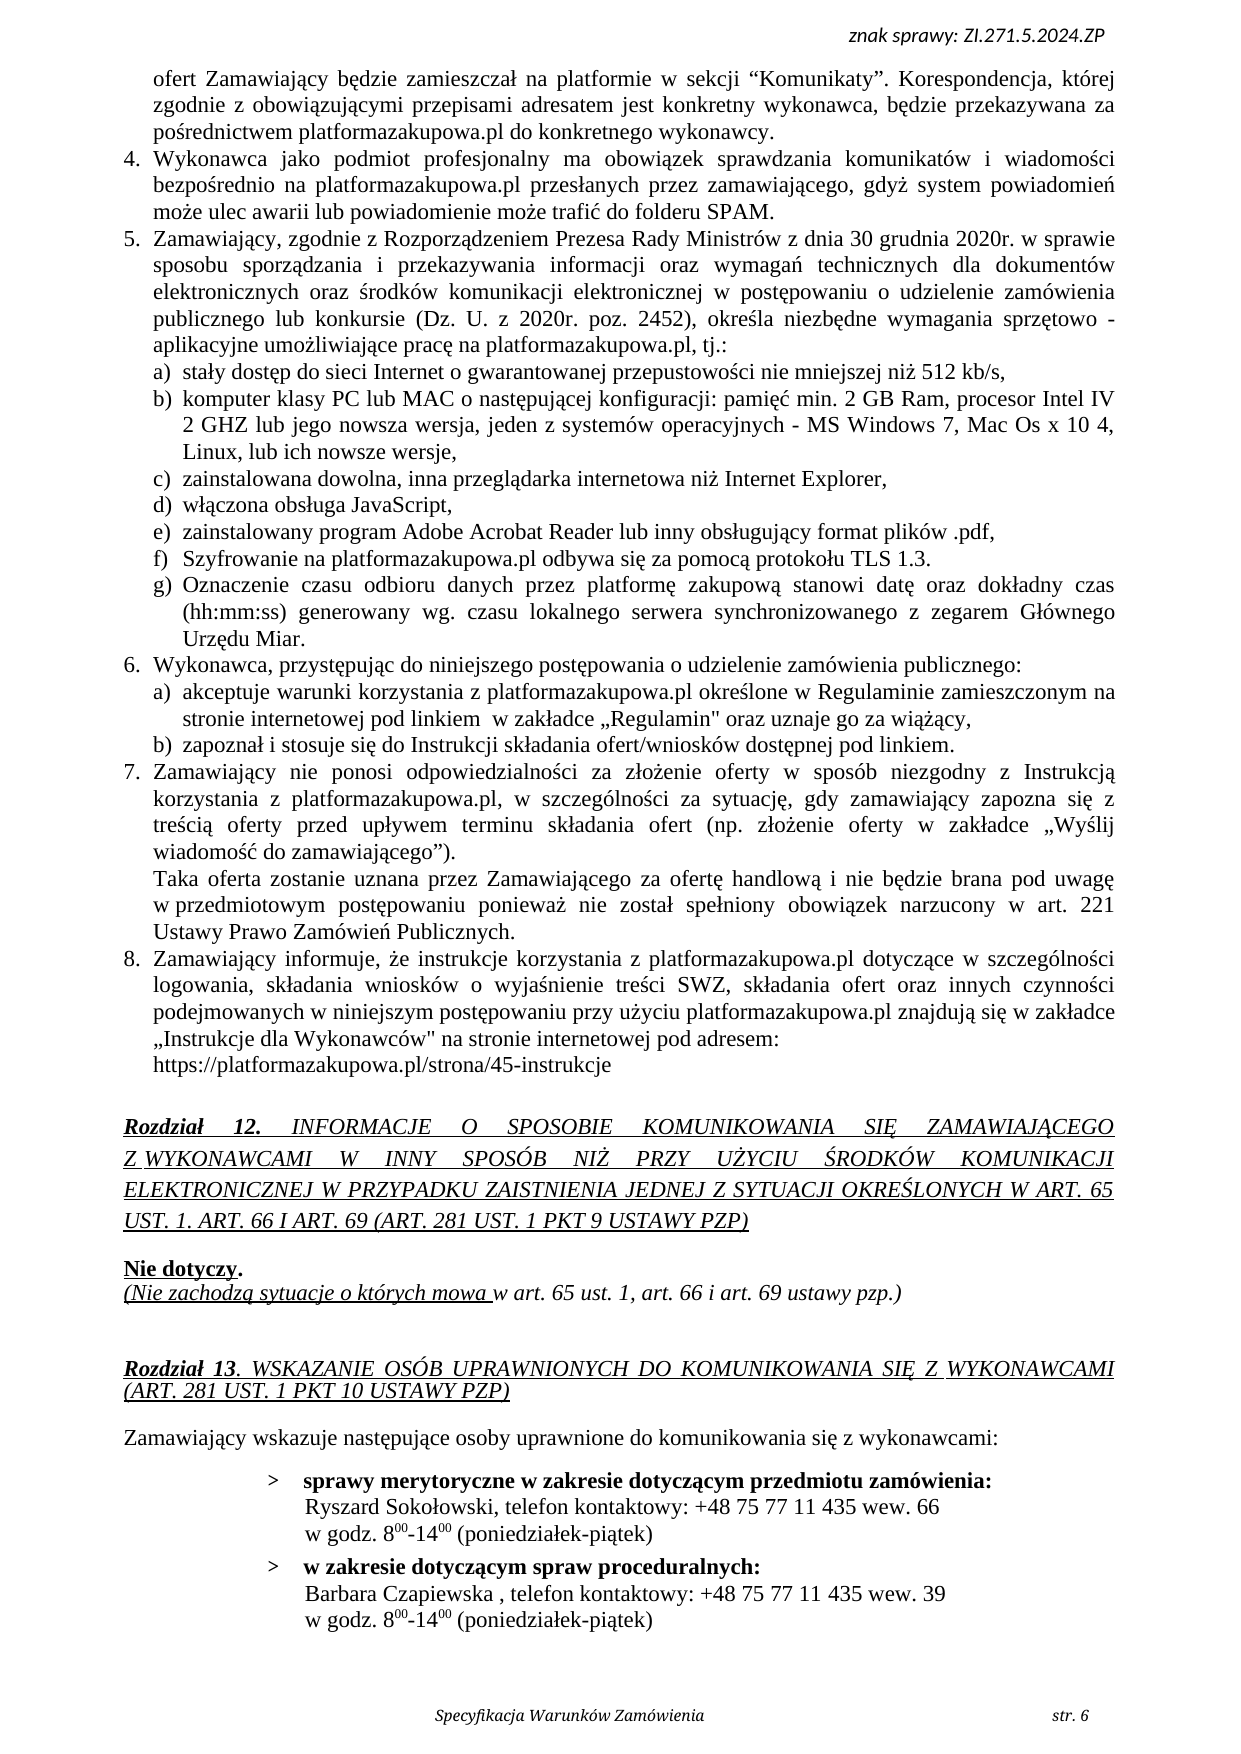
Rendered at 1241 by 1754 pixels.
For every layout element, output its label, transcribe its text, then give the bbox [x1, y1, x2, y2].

list zapoznał i stosuje się do Instrukcji składania ofert/wniosków dostępnej pod linkiem. [153, 731, 1117, 758]
list Wykonawca, przystępując do niniejszego postępowania o udzielenie zamówienia publicznego: [123, 651, 1117, 678]
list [123, 65, 1117, 145]
text https://platformazakupowa.pl/strona/45-instrukcje [153, 1051, 1117, 1078]
list Oznaczenie czasu odbioru danych przez platformę zakupową stanowi datę oraz dokładny czas (hh:mm:ss) generowany wg. czasu lokalnego serwera synchronizowanego z zegarem Głównego Urzędu Miar. [153, 571, 1117, 651]
list zainstalowana dowolna, inna przeglądarka internetowa niż Internet Explorer, [153, 465, 1117, 491]
text Barbara Czapiewska , telefon kontaktowy: +48 75 77 11 435 wew. 39 [304, 1580, 1117, 1606]
list Zamawiający, zgodnie z Rozporządzeniem Prezesa Rady Ministrów z dnia 30 grudnia 2020r. w sprawie sposobu sporządzania i przekazywania informacji oraz wymagań technicznych dla dokumentów elektronicznych oraz środków komunikacji elektronicznej w postępowaniu o udzielenie zamówienia publicznego lub konkursie (Dz. U. z 2020r. poz. 2452), określa niezbędne wymagania sprzętowo - aplikacyjne umożliwiające pracę na platformazakupowa.pl, tj.: [123, 225, 1117, 358]
list sprawy merytoryczne w zakresie dotyczącym przedmiotu zamówienia: [267, 1467, 1117, 1493]
list w zakresie dotyczącym spraw proceduralnych: [267, 1553, 1117, 1580]
list Wykonawca jako podmiot profesjonalny ma obowiązek sprawdzania komunikatów i wiadomości bezpośrednio na platformazakupowa.pl przesłanych przez zamawiającego, gdyż system powiadomień może ulec awarii lub powiadomienie może trafić do folderu SPAM. [123, 145, 1117, 225]
text Taka oferta zostanie uznana przez Zamawiającego za ofertę handlową i nie będzie brana pod uwagę w przedmiotowym postępowaniu ponieważ nie został spełniony obowiązek narzucony w art. 221 Ustawy Prawo Zamówień Publicznych. [153, 865, 1117, 945]
text w godz. 800-1400 (poniedziałek-piątek) [304, 1520, 1117, 1547]
list komputer klasy PC lub MAC o następującej konfiguracji: pamięć min. 2 GB Ram, procesor Intel IV 2 GHZ lub jego nowsza wersja, jeden z systemów operacyjnych - MS Windows 7, Mac Os x 10 4, Linux, lub ich nowsze wersje, [153, 385, 1117, 465]
text w godz. 800-1400 (poniedziałek-piątek) [304, 1606, 1117, 1633]
list zainstalowany program Adobe Acrobat Reader lub inny obsługujący format plików .pdf, [153, 518, 1117, 545]
text Rozdział 12. INFORMACJE O SPOSOBIE KOMUNIKOWANIA SIĘ ZAMAWIAJĄCEGO Z WYKONAWCAMI W INNY SPOSÓB NIŻ PRZY UŻYCIU ŚRODKÓW KOMUNIKACJI ELEKTRONICZNEJ W PRZYPADKU ZAISTNIENIA JEDNEJ Z SYTUACJI OKREŚLONYCH W ART. 65 UST. 1. ART. 66 I ART. 69 (ART. 281 UST. 1 PKT 9 USTAWY PZP) [123, 1109, 1117, 1235]
list Zamawiający informuje, że instrukcje korzystania z platformazakupowa.pl dotyczące w szczególności logowania, składania wniosków o wyjaśnienie treści SWZ, składania ofert oraz innych czynności podejmowanych w niniejszym postępowaniu przy użyciu platformazakupowa.pl znajdują się w zakładce „Instrukcje dla Wykonawców" na stronie internetowej pod adresem: [123, 945, 1117, 1051]
text Zamawiający wskazuje następujące osoby uprawnione do komunikowania się z wykonawcami: [123, 1428, 1117, 1450]
list stały dostęp do sieci Internet o gwarantowanej przepustowości nie mniejszej niż 512 kb/s, [153, 358, 1117, 385]
text Ryszard Sokołowski, telefon kontaktowy: +48 75 77 11 435 wew. 66 [304, 1493, 1117, 1520]
text (Nie zachodzą sytuacje o których mowa w art. 65 ust. 1, art. 66 i art. 69 ustawy pzp.) [123, 1282, 1117, 1304]
list włączona obsługa JavaScript, [153, 491, 1117, 518]
list Szyfrowanie na platformazakupowa.pl odbywa się za pomocą protokołu TLS 1.3. [153, 545, 1117, 571]
text Rozdział 13. WSKAZANIE OSÓB UPRAWNIONYCH DO KOMUNIKOWANIA SIĘ Z WYKONAWCAMI (ART. 281 UST. 1 PKT 10 USTAWY PZP) [123, 1358, 1117, 1403]
text Nie dotyczy. [123, 1259, 1117, 1281]
list Zamawiający nie ponosi odpowiedzialności za złożenie oferty w sposób niezgodny z Instrukcją korzystania z platformazakupowa.pl, w szczególności za sytuację, gdy zamawiający zapozna się z treścią oferty przed upływem terminu składania ofert (np. złożenie oferty w zakładce „Wyślij wiadomość do zamawiającego”). [123, 758, 1117, 865]
list akceptuje warunki korzystania z platformazakupowa.pl określone w Regulaminie zamieszczonym na stronie internetowej pod linkiem w zakładce „Regulamin" oraz uznaje go za wiążący, [153, 678, 1117, 731]
